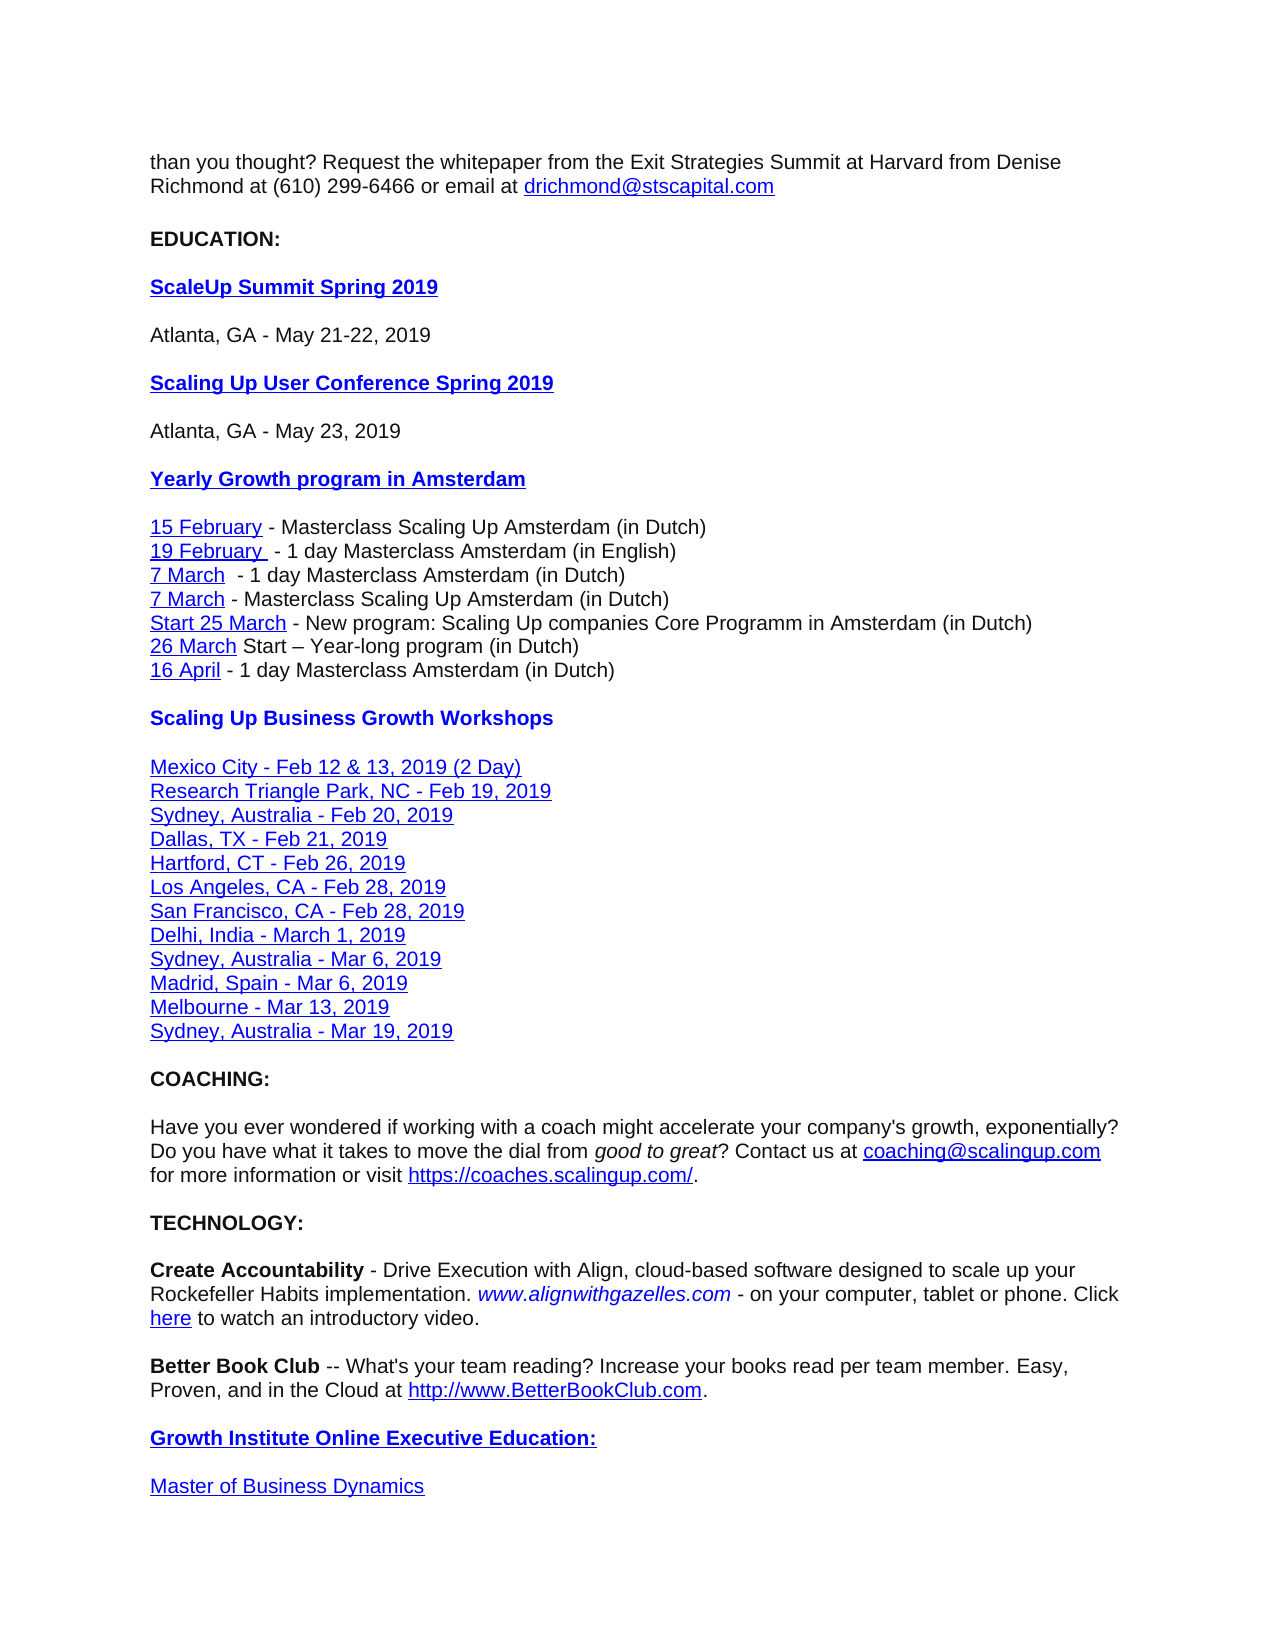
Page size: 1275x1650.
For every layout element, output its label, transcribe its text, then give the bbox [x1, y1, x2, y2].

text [150, 755, 1125, 1498]
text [150, 150, 1125, 198]
text EDUCATION: ScaleUp Summit Spring 2019 Atlanta, GA - May 21-22, 2019 Scaling Up User Conference Spring 2019 Atlanta, GA - May 23, 2019 Yearly Growth program in Amsterdam 15 February - Masterclass Scaling Up Amsterdam (in Dutch) 19 February - 1 day Masterclass Amsterdam (in English) 7 March - 1 day Masterclass Amsterdam (in Dutch) 7 March - Masterclass Scaling Up Amsterdam (in Dutch) Start 25 March - New program: Scaling Up companies Core Programm in Amsterdam (in Dutch) 26 March Start – Year-long program (in Dutch) 16 April - 1 day Masterclass Amsterdam (in Dutch) Scaling Up Business Growth Workshops [150, 227, 1125, 730]
